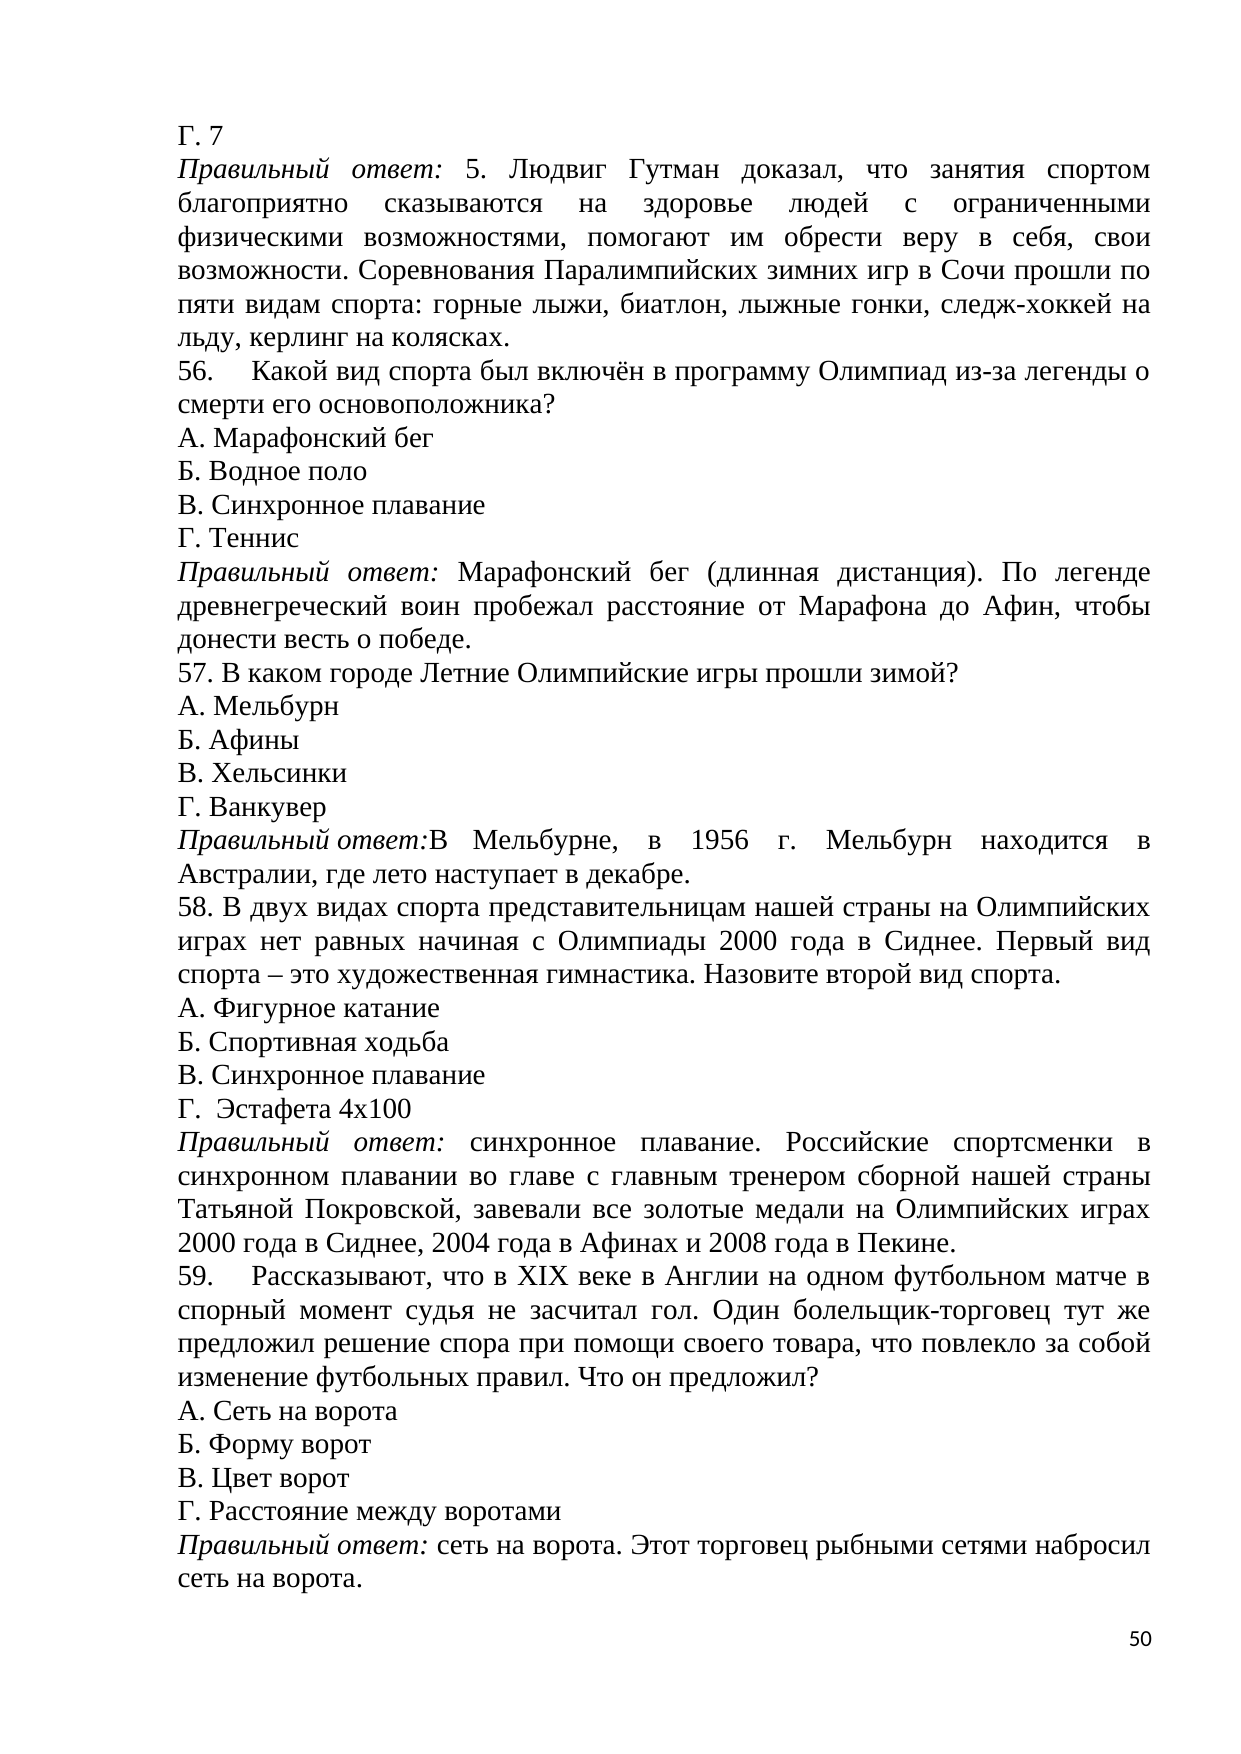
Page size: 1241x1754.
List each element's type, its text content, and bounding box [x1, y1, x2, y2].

text 58. В двух видах спорта представительницам нашей страны на Олимпийских играх нет равных начиная с Олимпиады 2000 года в Сиднее. Первый вид спорта – это художественная гимнастика. Назовите второй вид спорта. [177, 889, 1152, 990]
text Г. Эстафета 4х100 [177, 1091, 1152, 1124]
text Правильный ответ: Марафонский бег (длинная дистанция). По легенде древнегреческий воин пробежал расстояние от Марафона до Афин, чтобы донести весть о победе. [177, 554, 1152, 655]
text А. Сеть на ворота [177, 1393, 1152, 1426]
text Правильный ответ: 5. Людвиг Гутман доказал, что занятия спортом благоприятно сказываются на здоровье людей с ограниченными физическими возможностями, помогают им обрести веру в себя, свои возможности. Соревнования Паралимпийских зимних игр в Сочи прошли по пяти видам спорта: горные лыжи, биатлон, лыжные гонки, следж-хоккей на льду, керлинг на колясках. [177, 152, 1152, 353]
text В. Синхронное плавание [177, 487, 1152, 521]
text Правильный ответ: сеть на ворота. Этот торговец рыбными сетями набросил сеть на ворота. [177, 1527, 1152, 1594]
text 56. Какой вид спорта был включён в программу Олимпиад из-за легенды о смерти его основоположника? [177, 353, 1152, 420]
text А. Фигурное катание [177, 990, 1152, 1024]
text 57. В каком городе Летние Олимпийские игры прошли зимой? [177, 655, 1152, 688]
text Б. Спортивная ходьба [177, 1024, 1152, 1057]
text Г. Теннис [177, 521, 1152, 554]
text Г. 7 [177, 118, 1152, 152]
text 59. Рассказывают, что в XIX веке в Англии на одном футбольном матче в спорный момент судья не засчитал гол. Один болельщик-торговец тут же предложил решение спора при помощи своего товара, что повлекло за собой изменение футбольных правил. Что он предложил? [177, 1258, 1152, 1393]
text А. Мельбурн [177, 688, 1152, 722]
text В. Цвет ворот [177, 1460, 1152, 1493]
text Г. Расстояние между воротами [177, 1493, 1152, 1527]
text А. Марафонский бег [177, 420, 1152, 453]
text Б. Водное поло [177, 453, 1152, 487]
text Правильный ответ: синхронное плавание. Российские спортсменки в синхронном плавании во главе с главным тренером сборной нашей страны Татьяной Покровской, завевали все золотые медали на Олимпийских играх 2000 года в Сиднее, 2004 года в Афинах и 2008 года в Пекине. [177, 1124, 1152, 1258]
text В. Синхронное плавание [177, 1057, 1152, 1091]
text Б. Форму ворот [177, 1426, 1152, 1460]
text Правильный ответ:В Мельбурне, в 1956 г. Мельбурн находится в Австралии, где лето наступает в декабре. [177, 822, 1152, 889]
text В. Хельсинки [177, 755, 1152, 789]
text Б. Афины [177, 722, 1152, 755]
text Г. Ванкувер [177, 789, 1152, 822]
